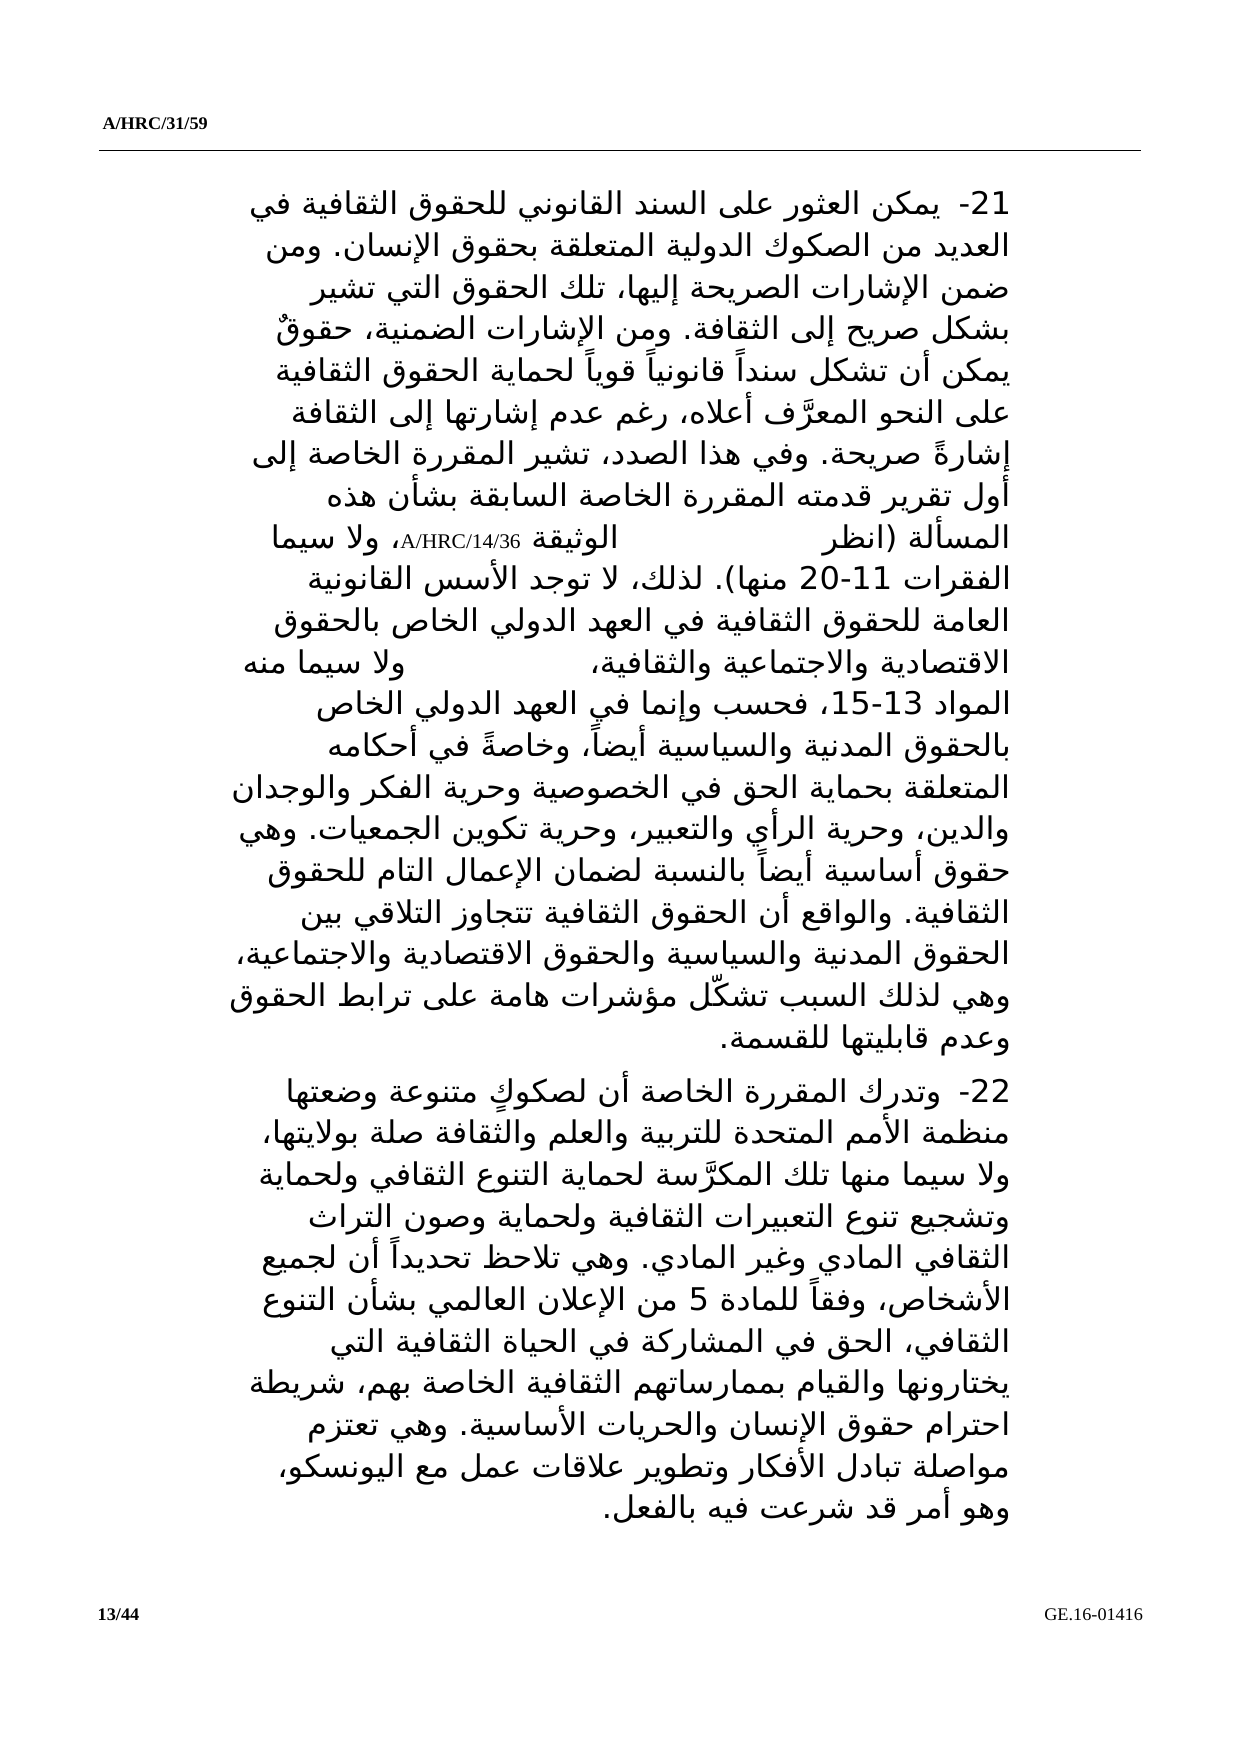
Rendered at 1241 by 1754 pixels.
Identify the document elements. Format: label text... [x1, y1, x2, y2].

text 22- وتدرك المقررة الخاصة أن لصكوكٍ متنوعة وضعتها منظمة الأمم المتحدة للتربية والعلم والثقافة صلة بولايتها، ولا سيما منها تلك المكرَّسة لحماية التنوع الثقافي ولحماية وتشجيع تنوع التعبيرات الثقافية ولحماية وصون التراث الثقافي المادي وغير المادي. وهي تلاحظ تحديداً أن لجميع الأشخاص، وفقاً للمادة 5 من الإعلان العالمي بشأن التنوع الثقافي، الحق في المشاركة في الحياة الثقافية التي يختارونها والقيام بممارساتهم الثقافية الخاصة بهم، شريطة احترام حقوق الإنسان والحريات الأساسية. وهي تعتزم مواصلة تبادل الأفكار وتطوير علاقات عمل مع اليونسكو، وهو أمر قد شرعت فيه بالفعل. [229, 1069, 1011, 1527]
text 21- يمكن العثور على السند القانوني للحقوق الثقافية في العديد من الصكوك الدولية المتعلقة بحقوق الإنسان. ومن ضمن الإشارات الصريحة إليها، تلك الحقوق التي تشير بشكل صريح إلى الثقافة. ومن الإشارات الضمنية، حقوقٌ يمكن أن تشكل سنداً قانونياً قوياً لحماية الحقوق الثقافية على النحو المعرَّف أعلاه، رغم عدم إشارتها إلى الثقافة إشارةً صريحة. وفي هذا الصدد، تشير المقررة الخاصة إلى أول تقرير قدمته المقررة الخاصة السابقة بشأن هذه المسألة (انظر الوثيقة A/HRC/14/36، ولا سيما الفقرات 11-20 منها). لذلك، لا توجد الأسس القانونية العامة للحقوق الثقافية في العهد الدولي الخاص بالحقوق الاقتصادية والاجتماعية والثقافية، ولا سيما منه المواد 13-15، فحسب وإنما في العهد الدولي الخاص بالحقوق المدنية والسياسية أيضاً، وخاصةً في أحكامه المتعلقة بحماية الحق في الخصوصية وحرية الفكر والوجدان والدين، وحرية الرأي والتعبير، وحرية تكوين الجمعيات. وهي حقوق أساسية أيضاً بالنسبة لضمان الإعمال التام للحقوق الثقافية. والواقع أن الحقوق الثقافية تتجاوز التلاقي بين الحقوق المدنية والسياسية والحقوق الاقتصادية والاجتماعية، وهي لذلك السبب تشكّل مؤشرات هامة على ترابط الحقوق وعدم قابليتها للقسمة. [229, 181, 1011, 1056]
